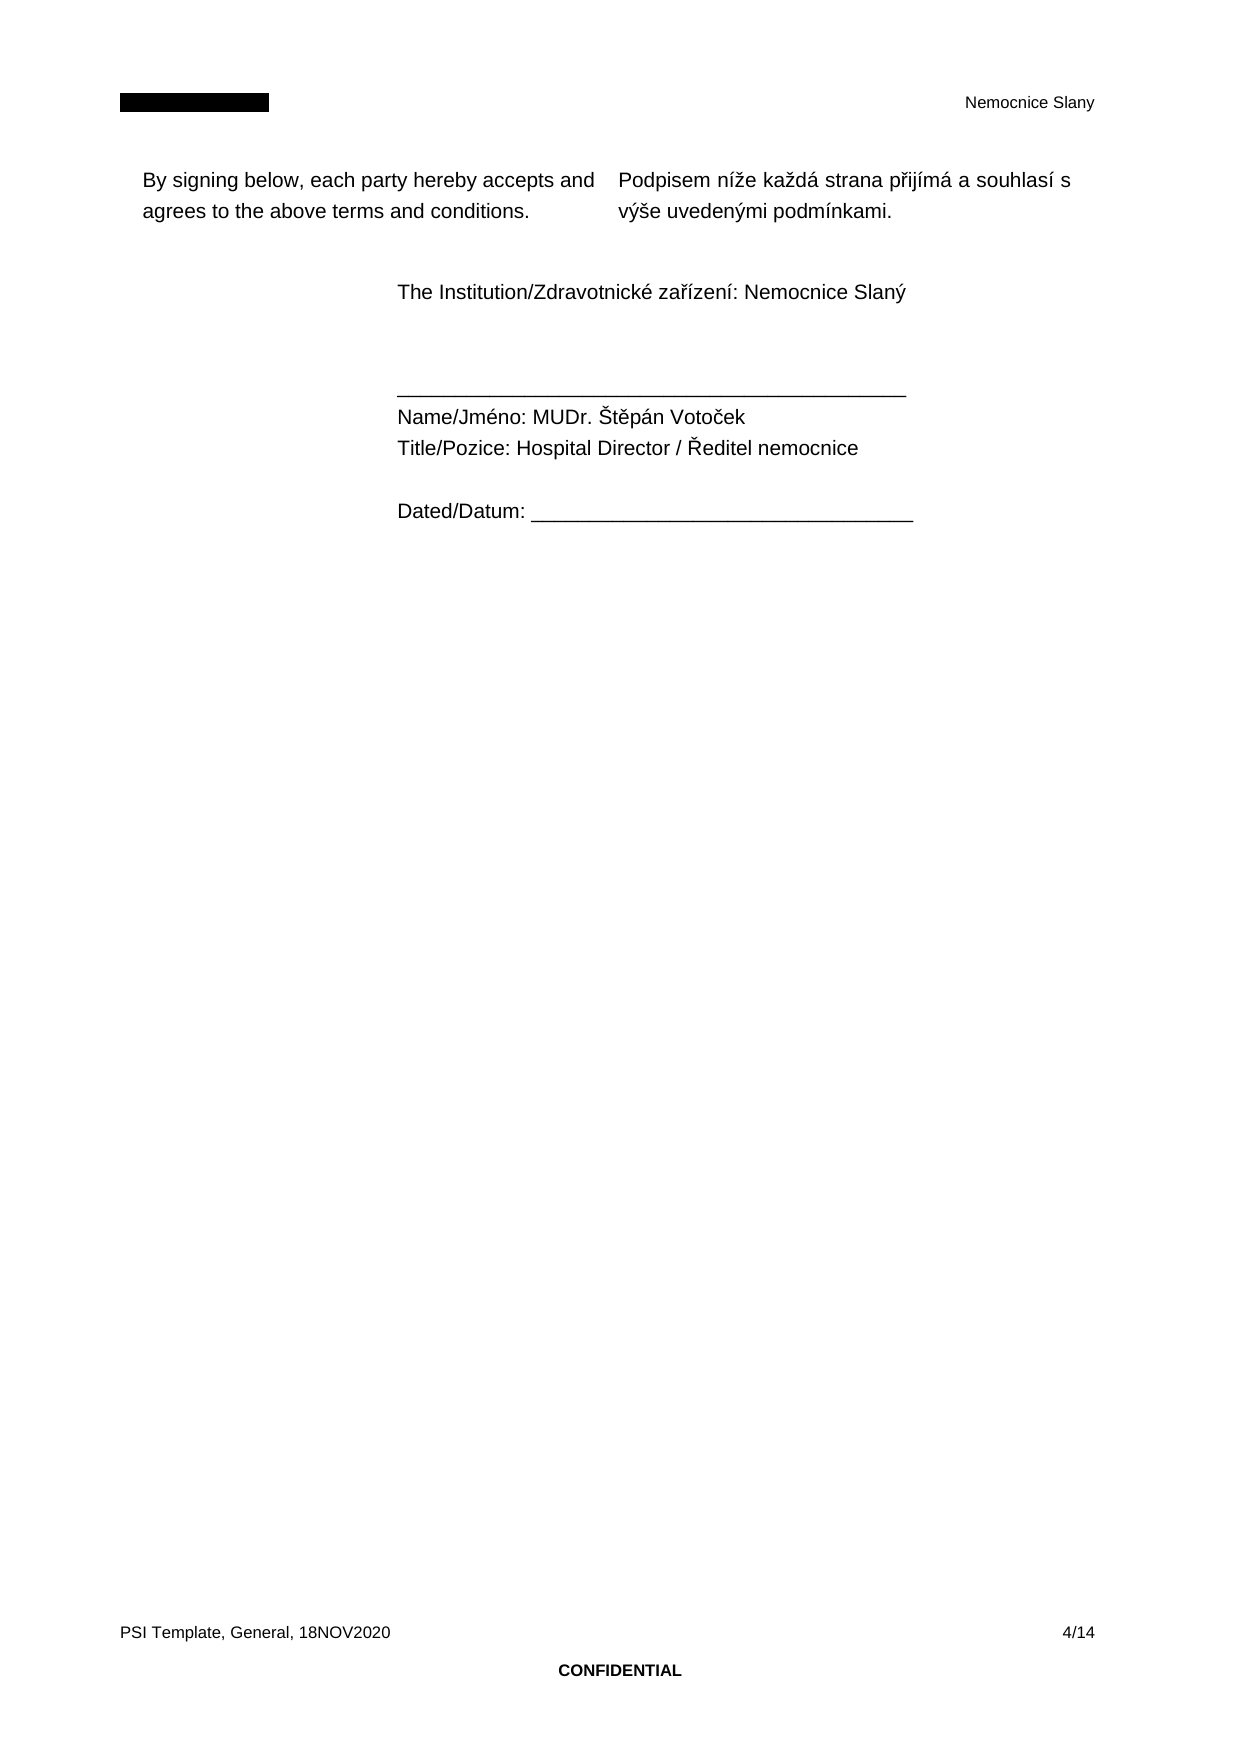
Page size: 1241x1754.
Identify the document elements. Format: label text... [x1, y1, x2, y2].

table_header The Institution/Zdravotnické zařízení: Nemocnice Slaný ____________________________________________ Name/Jméno: MUDr. Štěpán Votoček Title/Pozice: Hospital Director / Ředitel nemocnice Dated/Datum: _________________________________ [131, 223, 1082, 523]
table_header Podpisem níže každá strana přijímá a souhlasí s výše uvedenými podmínkami. [607, 148, 1082, 223]
table_header By signing below, each party hereby accepts and agrees to the above terms and conditions. [131, 148, 607, 223]
